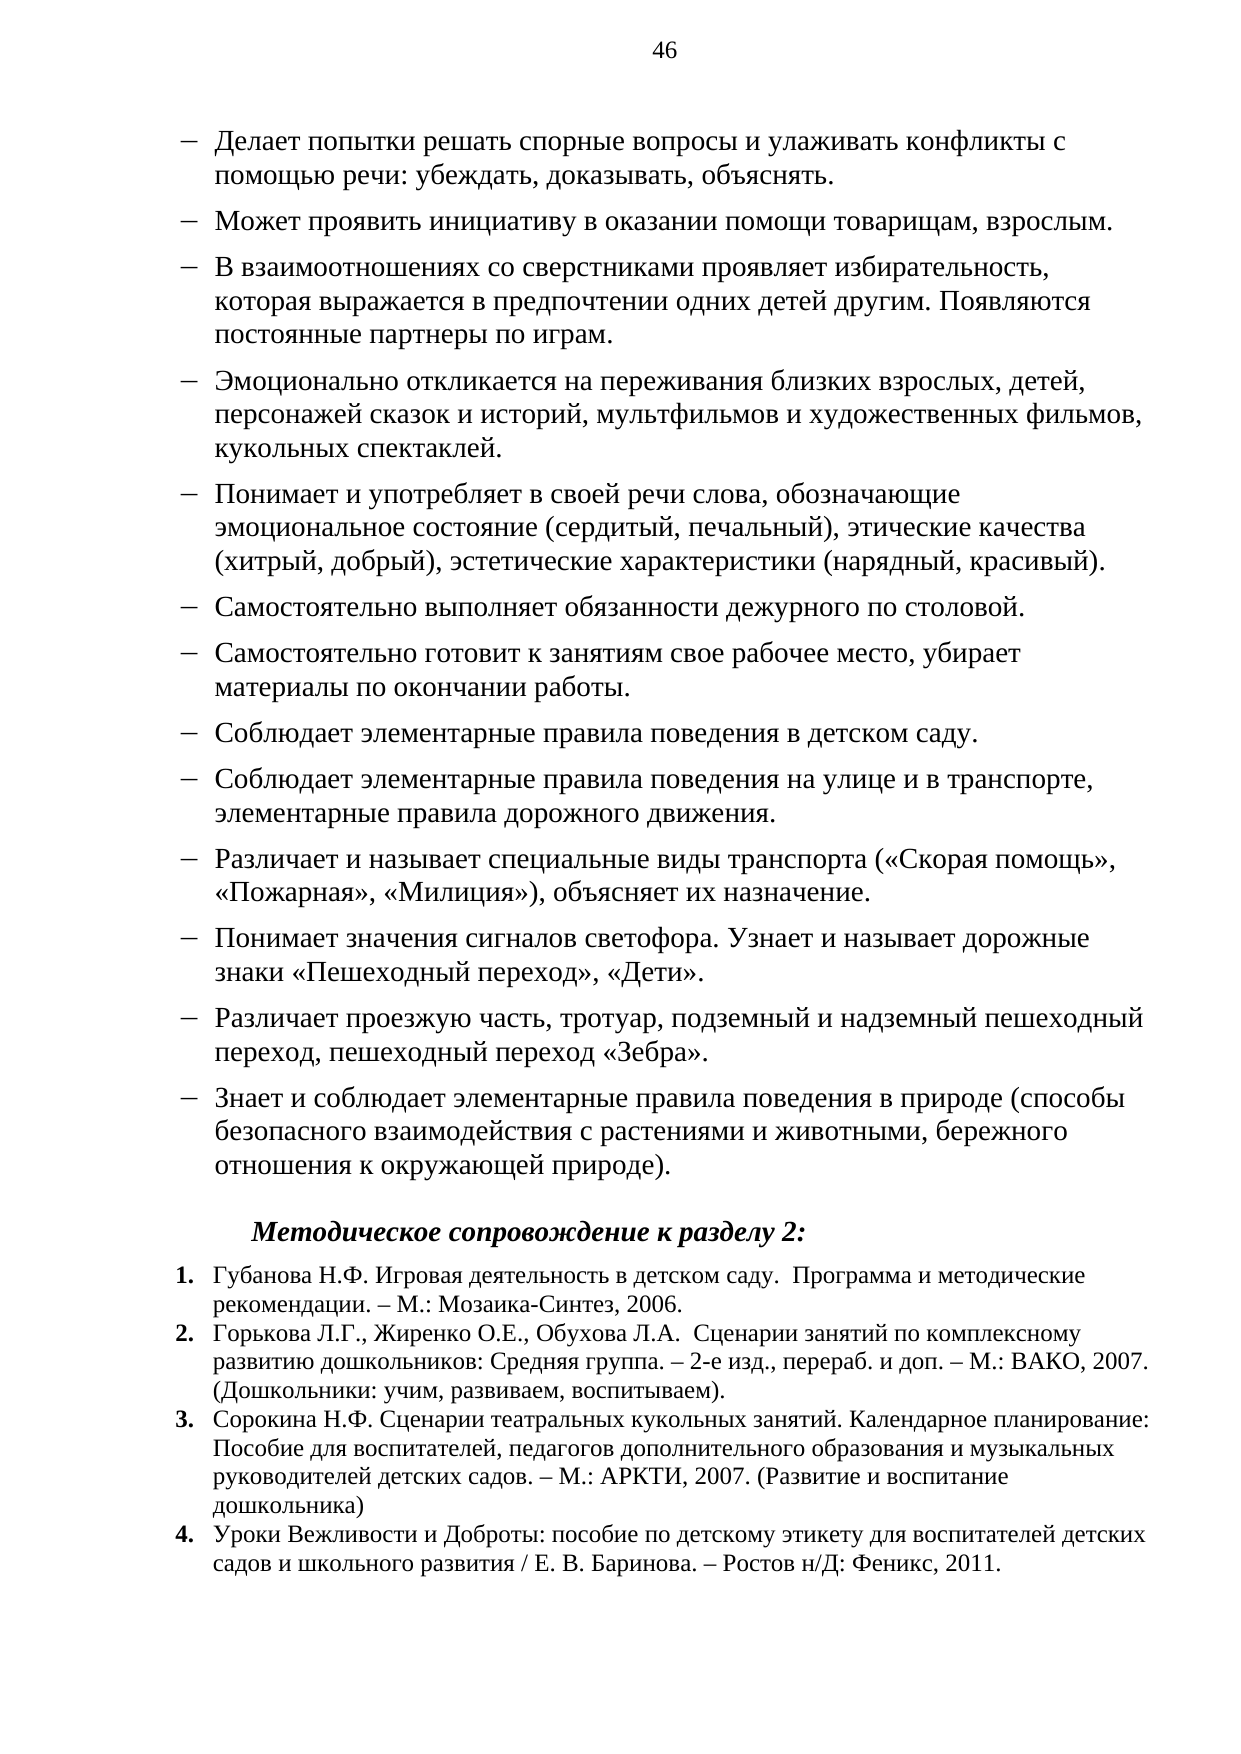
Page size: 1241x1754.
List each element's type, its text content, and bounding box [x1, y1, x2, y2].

list Понимает и употребляет в своей речи слова, обозначающие эмоциональное состояние (сердитый, печальный), этические качества (хитрый, добрый), эстетические характеристики (нарядный, красивый). [177, 476, 1152, 577]
list Горькова Л.Г., Жиренко О.Е., Обухова Л.А. Сценарии занятий по комплексному развитию дошкольников: Средняя группа. – 2-е изд., перераб. и доп. – М.: ВАКО, 2007. (Дошкольники: учим, развиваем, воспитываем). [175, 1318, 1152, 1404]
list Может проявить инициативу в оказании помощи товарищам, взрослым. [177, 203, 1152, 237]
list Знает и соблюдает элементарные правила поведения в природе (способы безопасного взаимодействия с растениями и животными, бережного отношения к окружающей природе). [177, 1080, 1152, 1181]
list Сорокина Н.Ф. Сценарии театральных кукольных занятий. Календарное планирование: Пособие для воспитателей, педагогов дополнительного образования и музыкальных руководителей детских садов. – М.: АРКТИ, 2007. (Развитие и воспитание дошкольника) [175, 1404, 1152, 1519]
list Самостоятельно выполняет обязанности дежурного по столовой. [177, 589, 1152, 623]
list Различает проезжую часть, тротуар, подземный и надземный пешеходный переход, пешеходный переход «Зебра». [177, 1000, 1152, 1067]
list Эмоционально откликается на переживания близких взрослых, детей, персонажей сказок и историй, мультфильмов и художественных фильмов, кукольных спектаклей. [177, 363, 1152, 463]
list Соблюдает элементарные правила поведения на улице и в транспорте, элементарные правила дорожного движения. [177, 761, 1152, 828]
list Делает попытки решать спорные вопросы и улаживать конфликты с помощью речи: убеждать, доказывать, объяснять. [177, 123, 1152, 191]
text Методическое сопровождение к разделу 2: [207, 1214, 1152, 1248]
list Самостоятельно готовит к занятиям свое рабочее место, убирает материалы по окончании работы. [177, 635, 1152, 702]
list Уроки Вежливости и Доброты: пособие по детскому этикету для воспитателей детских садов и школьного развития / Е. В. Баринова. – Ростов н/Д: Феникс, 2011. [175, 1519, 1152, 1576]
list Губанова Н.Ф. Игровая деятельность в детском саду. Программа и методические рекомендации. – М.: Мозаика-Синтез, 2006. [175, 1260, 1152, 1318]
list Понимает значения сигналов светофора. Узнает и называет дорожные знаки «Пешеходный переход», «Дети». [177, 920, 1152, 988]
list Соблюдает элементарные правила поведения в детском саду. [177, 715, 1152, 748]
list Различает и называет специальные виды транспорта («Скорая помощь», «Пожарная», «Милиция»), объясняет их назначение. [177, 841, 1152, 908]
list В взаимоотношениях со сверстниками проявляет избирательность, которая выражается в предпочтении одних детей другим. Появляются постоянные партнеры по играм. [177, 249, 1152, 350]
